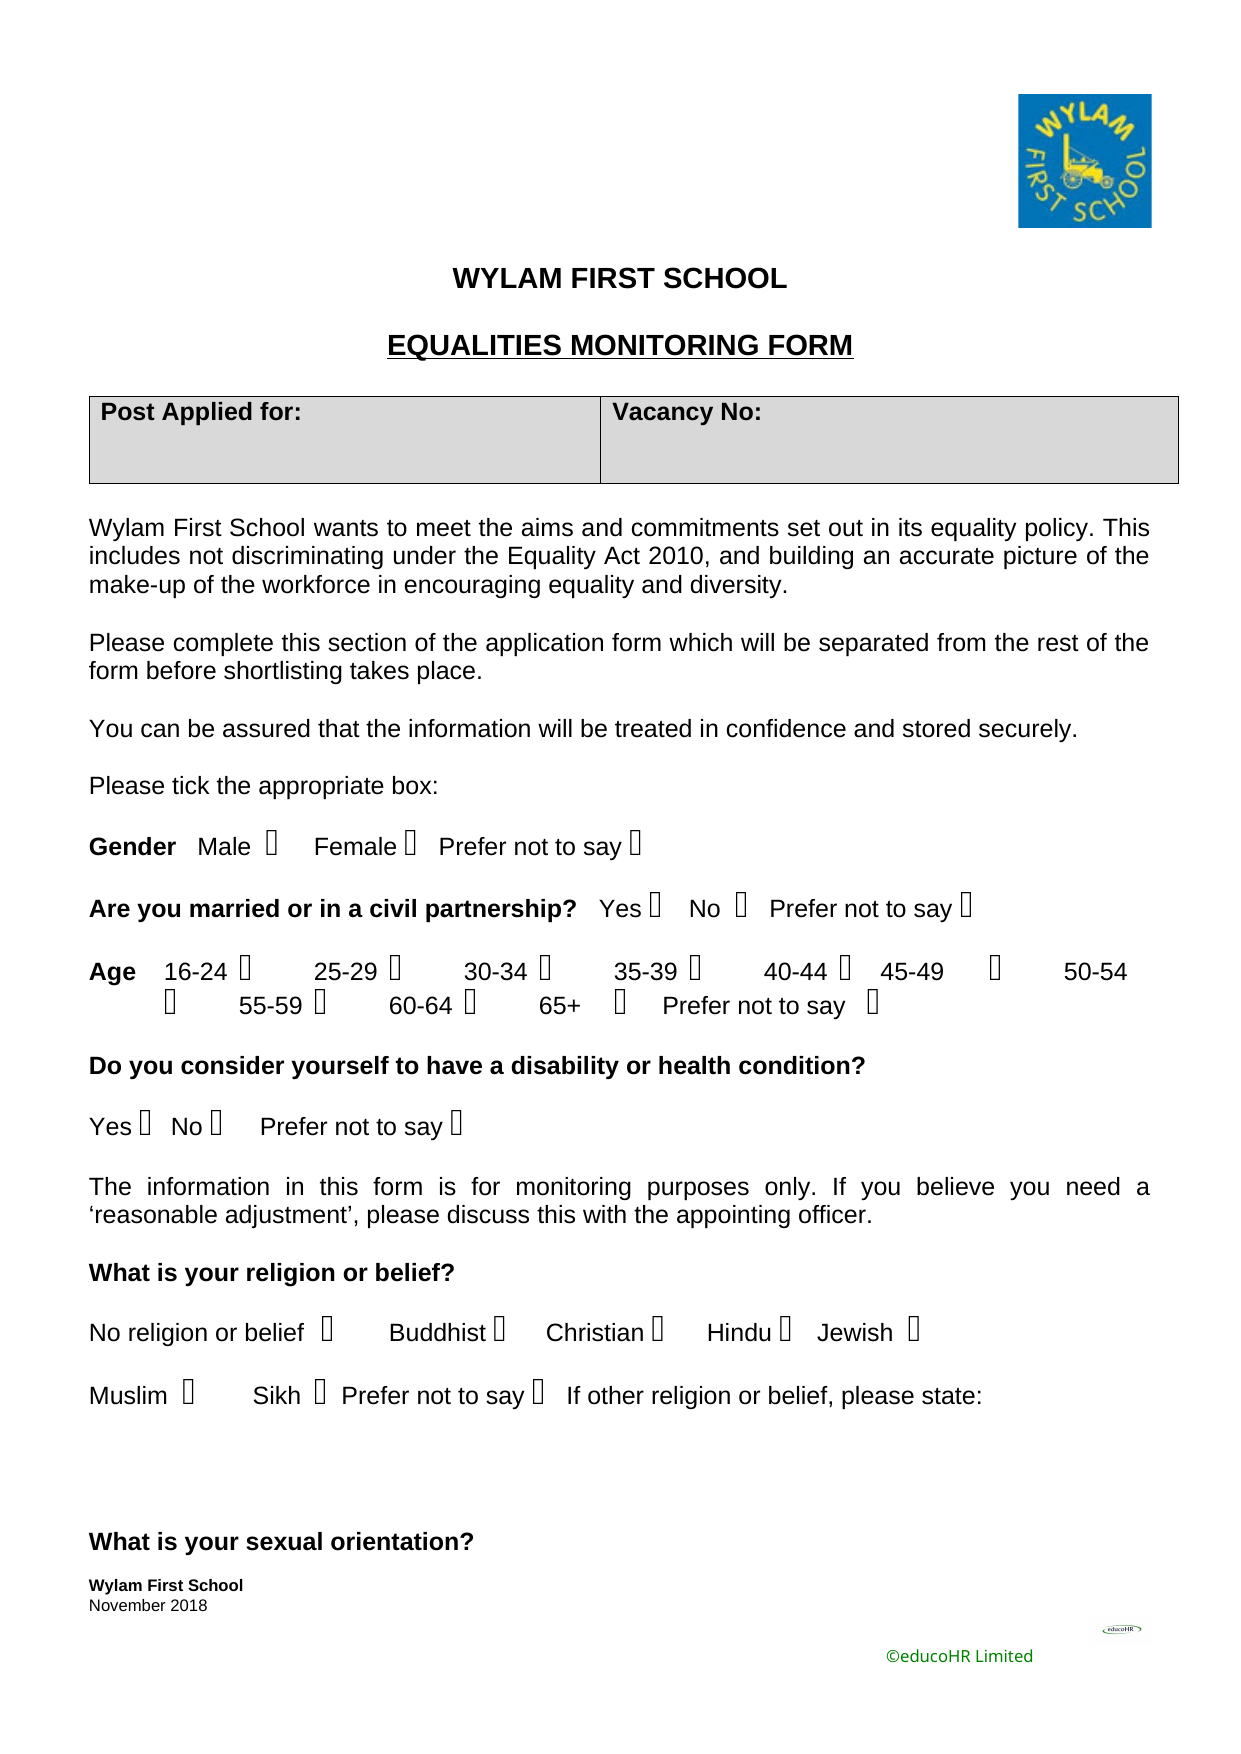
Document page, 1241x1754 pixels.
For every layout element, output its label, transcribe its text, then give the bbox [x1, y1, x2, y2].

text What is your religion or belief? [89, 1258, 1152, 1287]
text No religion or belief Buddhist Christian Hindu Jewish [89, 1315, 1152, 1349]
text Gender Male Female Prefer not to say [89, 829, 1152, 863]
text WYLAM FIRST SCHOOL [89, 261, 1152, 295]
table_header Post Applied for: [90, 397, 600, 483]
text Do you consider yourself to have a disability or health condition? [89, 1051, 1152, 1080]
table_header Vacancy No: [601, 397, 1178, 483]
text Muslim Sikh Prefer not to say If other religion or belief, please state: [89, 1378, 1152, 1412]
picture [1089, 1614, 1152, 1645]
text What is your sexual orientation? [89, 1527, 1152, 1556]
text Are you married or in a civil partnership? Yes No Prefer not to say [89, 892, 1152, 926]
text Wylam First School wants to meet the aims and commitments set out in its equality policy. This includes not discriminating under the Equality Act 2010, and building an accurate picture of the make-up of the workforce in encouraging equality and diversity. [89, 513, 1152, 599]
text You can be assured that the information will be treated in confidence and stored securely. [89, 714, 1152, 743]
text Please tick the appropriate box: [89, 771, 1152, 800]
text Age 16-24 25-29 30-34 35-39 40-44 45-49 50-54 55-59 60-64 65+ Prefer not to say [89, 954, 1152, 1023]
text EQUALITIES MONITORING FORM [89, 328, 1152, 362]
picture [1018, 94, 1152, 228]
picture [1089, 94, 1096, 102]
text Yes No Prefer not to say [89, 1109, 1152, 1143]
text The information in this form is for monitoring purposes only. If you believe you need a ‘reasonable adjustment’, please discuss this with the appointing officer. [89, 1172, 1152, 1229]
text Please complete this section of the application form which will be separated from the rest of the form before shortlisting takes place. [89, 628, 1152, 685]
